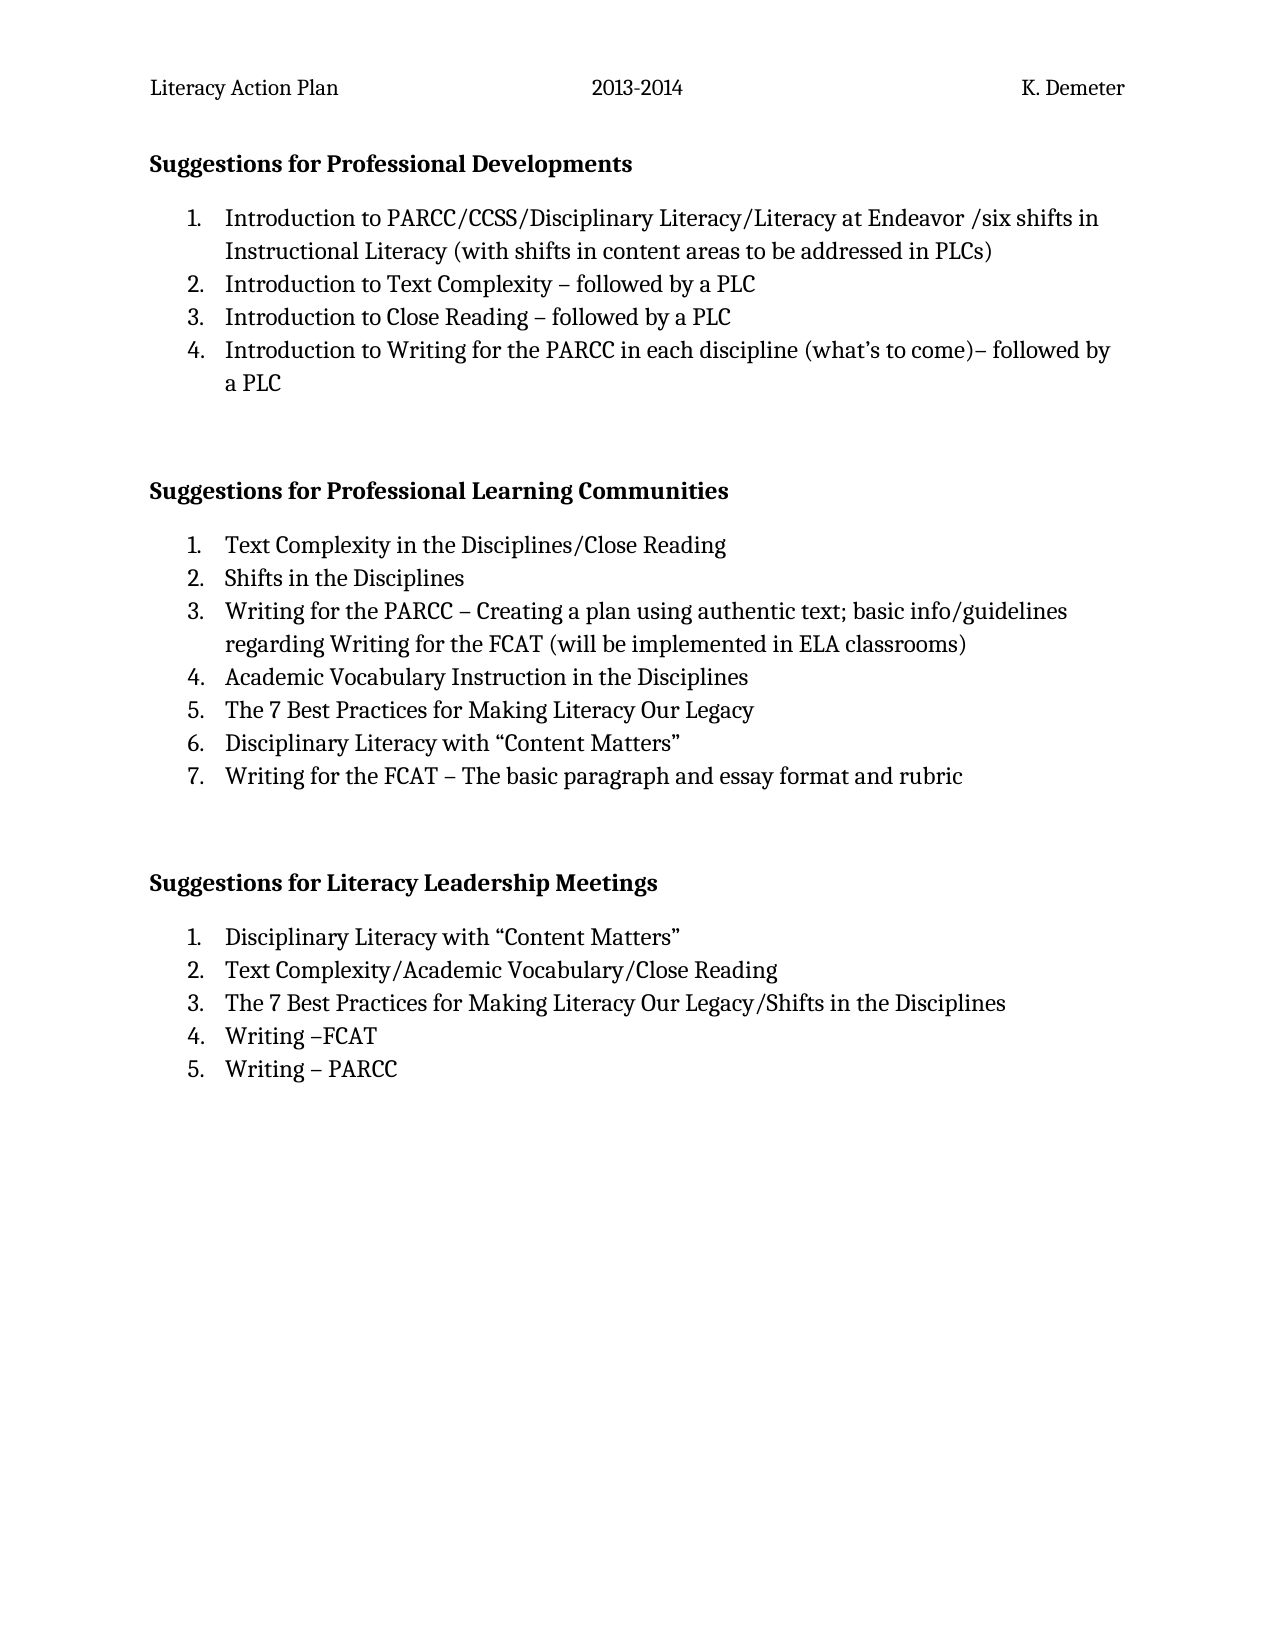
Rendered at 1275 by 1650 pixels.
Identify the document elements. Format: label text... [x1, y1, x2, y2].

text Suggestions for Professional Developments [150, 150, 1125, 179]
text Suggestions for Literacy Leadership Meetings [150, 869, 1125, 898]
list Introduction to Text Complexity – followed by a PLC [187, 270, 1125, 299]
list Writing for the FCAT – The basic paragraph and essay format and rubric [187, 762, 1125, 790]
list Academic Vocabulary Instruction in the Disciplines [187, 663, 1125, 691]
list Disciplinary Literacy with “Content Matters” [187, 923, 1125, 952]
list Shifts in the Disciplines [187, 563, 1125, 592]
list Introduction to Close Reading – followed by a PLC [187, 303, 1125, 332]
list The 7 Best Practices for Making Literacy Our Legacy/Shifts in the Disciplines [187, 989, 1125, 1018]
list Writing – PARCC [187, 1055, 1125, 1084]
list Writing –FCAT [187, 1022, 1125, 1051]
list Text Complexity in the Disciplines/Close Reading [187, 531, 1125, 559]
text Suggestions for Professional Learning Communities [150, 477, 1125, 505]
list Disciplinary Literacy with “Content Matters” [187, 729, 1125, 757]
list Writing for the PARCC – Creating a plan using authentic text; basic info/guidelines regarding Writing for the FCAT (will be implemented in ELA classrooms) [187, 597, 1125, 658]
list The 7 Best Practices for Making Literacy Our Legacy [187, 696, 1125, 724]
list Introduction to Writing for the PARCC in each discipline (what’s to come)– followed by a PLC [187, 336, 1125, 398]
list Introduction to PARCC/CCSS/Disciplinary Literacy/Literacy at Endeavor /six shifts in Instructional Literacy (with shifts in content areas to be addressed in PLCs) [187, 204, 1125, 266]
list Text Complexity/Academic Vocabulary/Close Reading [187, 956, 1125, 985]
